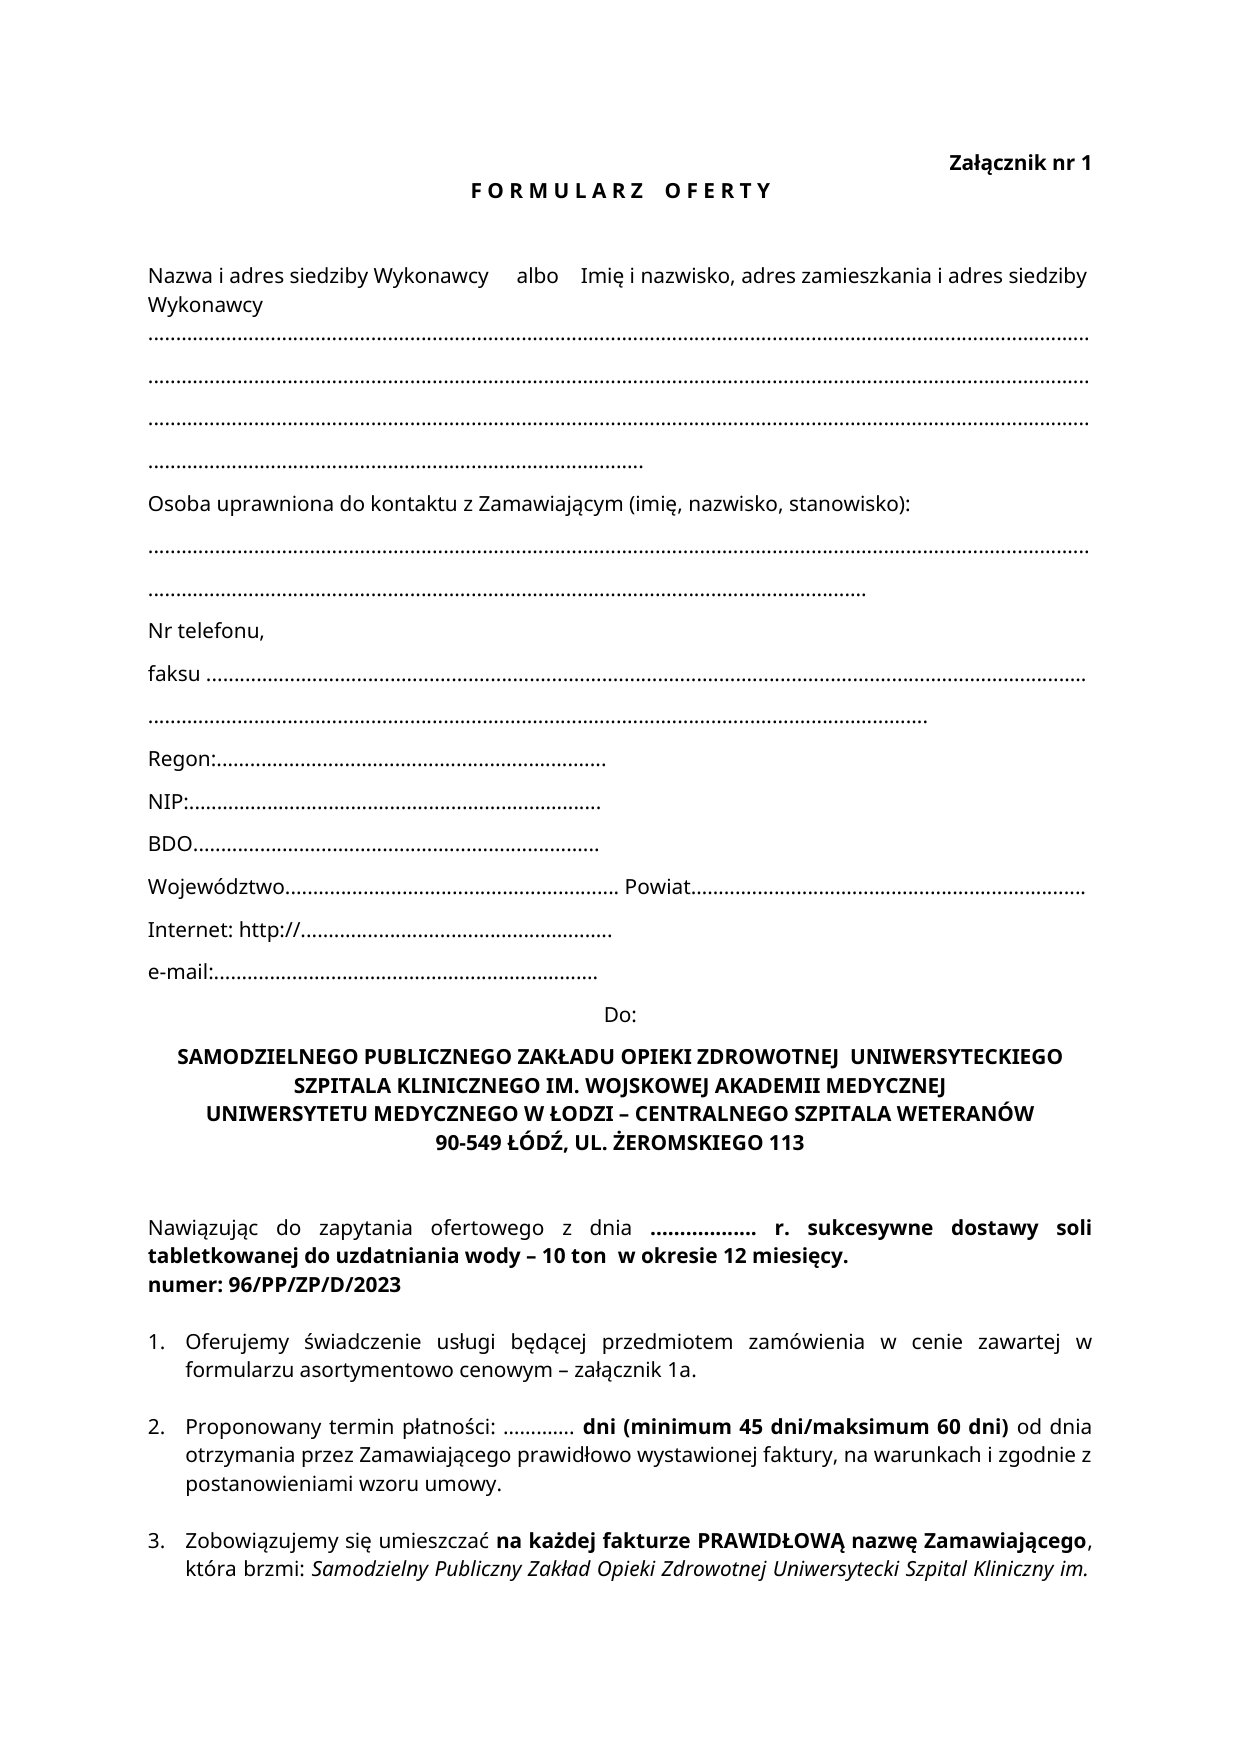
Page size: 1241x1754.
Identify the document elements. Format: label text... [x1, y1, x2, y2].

text numer: 96/PP/ZP/D/2023 [148, 1270, 1093, 1298]
text Załącznik nr 1 [148, 148, 1093, 176]
text Województwo............................................................ Powiat……................................................................. [148, 872, 1093, 901]
text .................................................................................................................................................................................................................................................................................................................................................................................................................................................................................................................................................................................................................... [148, 318, 1093, 474]
text BDO......................................................................... [148, 829, 1093, 858]
text e-mail:..................................................................... [148, 957, 1093, 986]
text UNIWERSYTETU MEDYCZNEGO W ŁODZI – CENTRALNEGO SZPITALA WETERANÓW 90-549 ŁÓDŹ, UL. ŻEROMSKIEGO 113 [148, 1099, 1093, 1156]
text Internet: http://........................................................ [148, 915, 1093, 943]
text NIP:.......................................................................... [148, 787, 1093, 815]
text Regon:...................................................................... [148, 744, 1093, 773]
text Nazwa i adres siedziby Wykonawcy albo Imię i nazwisko, adres zamieszkania i adres siedziby Wykonawcy [148, 261, 1093, 318]
text SAMODZIELNEGO PUBLICZNEGO ZAKŁADU OPIEKI ZDROWOTNEJ UNIWERSYTECKIEGO SZPITALA KLINICZNEGO IM. WOJSKOWEJ AKADEMII MEDYCZNEJ [148, 1042, 1093, 1099]
text Nr telefonu, faksu .......................................................................................................................................................................................................................................................................................................... [148, 616, 1093, 730]
text .......................................................................................................................................................................................................................................................................................................... [148, 531, 1093, 602]
text Do: [148, 1000, 1093, 1028]
text Nawiązując do zapytania ofertowego z dnia ………......... r. sukcesywne dostawy soli tabletkowanej do uzdatniania wody – 10 ton w okresie 12 miesięcy. [148, 1213, 1093, 1270]
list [148, 1526, 1093, 1583]
list Oferujemy świadczenie usługi będącej przedmiotem zamówienia w cenie zawartej w formularzu asortymentowo cenowym – załącznik 1a. [148, 1327, 1093, 1384]
text F O R M U L A R Z O F E R T Y [148, 176, 1093, 204]
list Proponowany termin płatności: …………. dni (minimum 45 dni/maksimum 60 dni) od dnia otrzymania przez Zamawiającego prawidłowo wystawionej faktury, na warunkach i zgodnie z postanowieniami wzoru umowy. [148, 1412, 1093, 1497]
text Osoba uprawniona do kontaktu z Zamawiającym (imię, nazwisko, stanowisko): [148, 489, 1093, 517]
